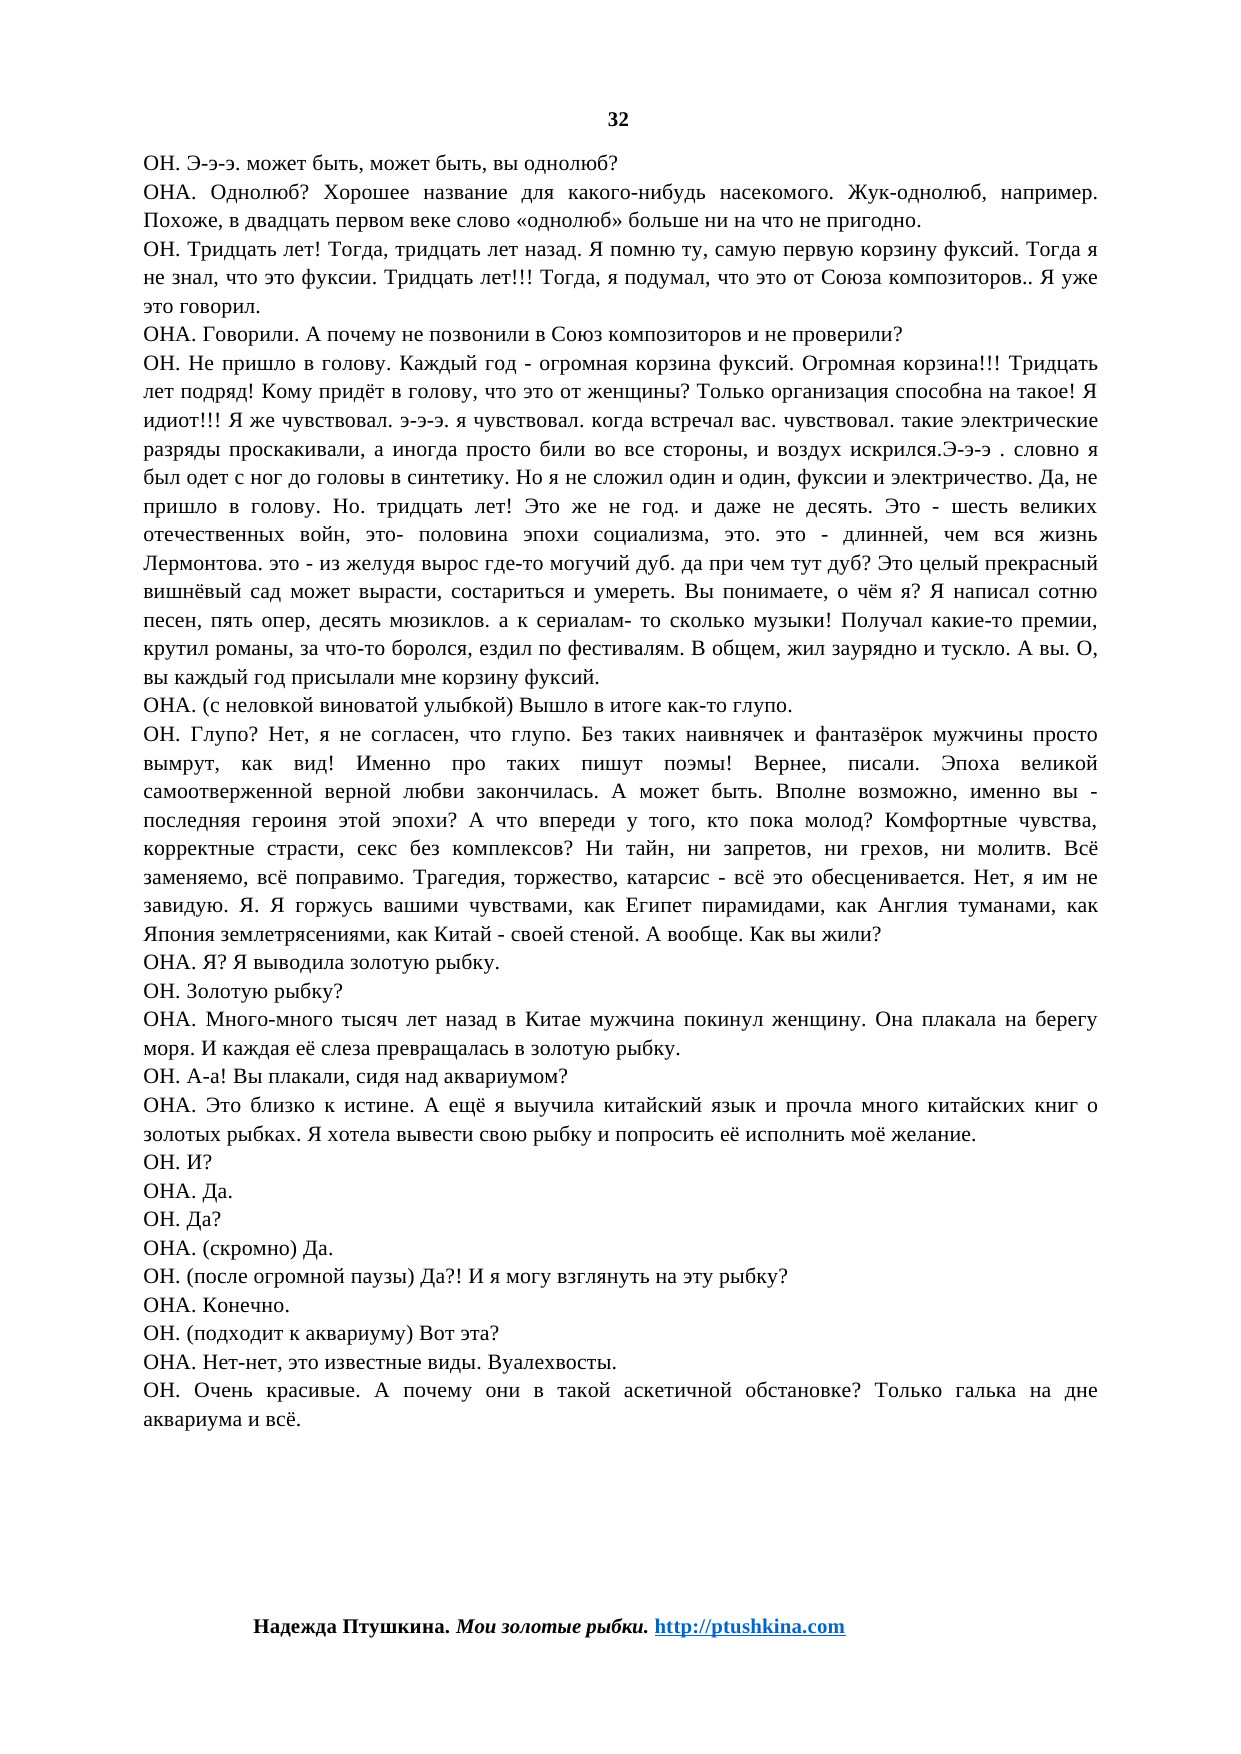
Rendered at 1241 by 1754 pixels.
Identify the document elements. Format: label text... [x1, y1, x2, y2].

text ОНА. Говорили. А почему не позвонили в Союз композиторов и не проверили? [143, 319, 1102, 348]
text ОН. И? [143, 1147, 1102, 1175]
text ОНА. Конечно. [143, 1289, 1102, 1318]
text Надежда Птушкина. Мои золотые рыбки. http://ptushkina.com [253, 1617, 1104, 1637]
text ОНА. Я? Я выводила золотую рыбку. [143, 947, 1102, 976]
text ОНА. (скромно) Да. [143, 1232, 1102, 1261]
text ОН. Очень красивые. А почему они в такой аскетичной обстановке? Только галька на дне аквариума и всё. [143, 1375, 1100, 1432]
text ОН. (после огромной паузы) Да?! И я могу взглянуть на эту рыбку? [143, 1261, 1102, 1289]
text ОН. Глупо? Нет, я не согласен, что глупо. Без таких наивнячек и фантазёрок мужчины просто вымрут, как вид! Именно про таких пишут поэмы! Вернее, писали. Эпоха великой самоотверженной верной любви закончилась. А может быть. Вполне возможно, именно вы - последняя героиня этой эпохи? А что впереди у того, кто пока молод? Комфортные чувства, корректные страсти, секс без комплексов? Ни тайн, ни запретов, ни грехов, ни молитв. Всё заменяемо, всё поправимо. Трагедия, торжество, катарсис - всё это обесценивается. Нет, я им не завидую. Я. Я горжусь вашими чувствами, как Египет пирамидами, как Англия туманами, как Япония землетрясениями, как Китай - своей стеной. А вообще. Как вы жили? [143, 719, 1100, 947]
text ОНА. Однолюб? Хорошее название для какого-нибудь насекомого. Жук-однолюб, например. Похоже, в двадцать первом веке слово «однолюб» больше ни на что не пригодно. [143, 176, 1100, 233]
text ОН. Не пришло в голову. Каждый год - огромная корзина фуксий. Огромная корзина!!! Тридцать лет подряд! Кому придёт в голову, что это от женщины? Только организация способна на такое! Я идиот!!! Я же чувствовал. э-э-э. я чувствовал. когда встречал вас. чувствовал. такие электрические разряды проскакивали, а иногда просто били во все стороны, и воздух искрился.Э-э-э . словно я был одет с ног до головы в синтетику. Но я не сложил один и один, фуксии и электричество. Да, не пришло в голову. Но. тридцать лет! Это же не год. и даже не десять. Это - шесть великих отечественных войн, это- половина эпохи социализма, это. это - длинней, чем вся жизнь Лермонтова. это - из желудя вырос где-то могучий дуб. да при чем тут дуб? Это целый прекрасный вишнёвый сад может вырасти, состариться и умереть. Вы понимаете, о чём я? Я написал сотню песен, пять опер, десять мюзиклов. а к сериалам- то сколько музыки! Получал какие-то премии, крутил романы, за что-то боролся, ездил по фестивалям. В общем, жил заурядно и тускло. А вы. О, вы каждый год присылали мне корзину фуксий. [143, 348, 1100, 690]
text ОН. Тридцать лет! Тогда, тридцать лет назад. Я помню ту, самую первую корзину фуксий. Тогда я не знал, что это фуксии. Тридцать лет!!! Тогда, я подумал, что это от Союза композиторов.. Я уже это говорил. [143, 233, 1100, 319]
text ОНА. Это близко к истине. А ещё я выучила китайский язык и прочла много китайских книг о золотых рыбках. Я хотела вывести свою рыбку и попросить её исполнить моё желание. [143, 1090, 1100, 1147]
text ОН. (подходит к аквариуму) Вот эта? [143, 1318, 1102, 1347]
text ОНА. Много-много тысяч лет назад в Китае мужчина покинул женщину. Она плакала на берегу моря. И каждая её слеза превращалась в золотую рыбку. [143, 1004, 1100, 1061]
text ОН. Золотую рыбку? [143, 976, 1102, 1004]
text ОНА. Да. [143, 1175, 1102, 1204]
text ОН. Да? [143, 1204, 1102, 1232]
text ОНА. (с неловкой виноватой улыбкой) Вышло в итоге как-то глупо. [143, 690, 1102, 719]
text ОНА. Нет-нет, это известные виды. Вуалехвосты. [143, 1347, 1102, 1375]
text ОН. Э-э-э. может быть, может быть, вы однолюб? [143, 148, 1102, 176]
text 32 [608, 110, 629, 131]
text ОН. А-а! Вы плакали, сидя над аквариумом? [143, 1061, 1102, 1090]
